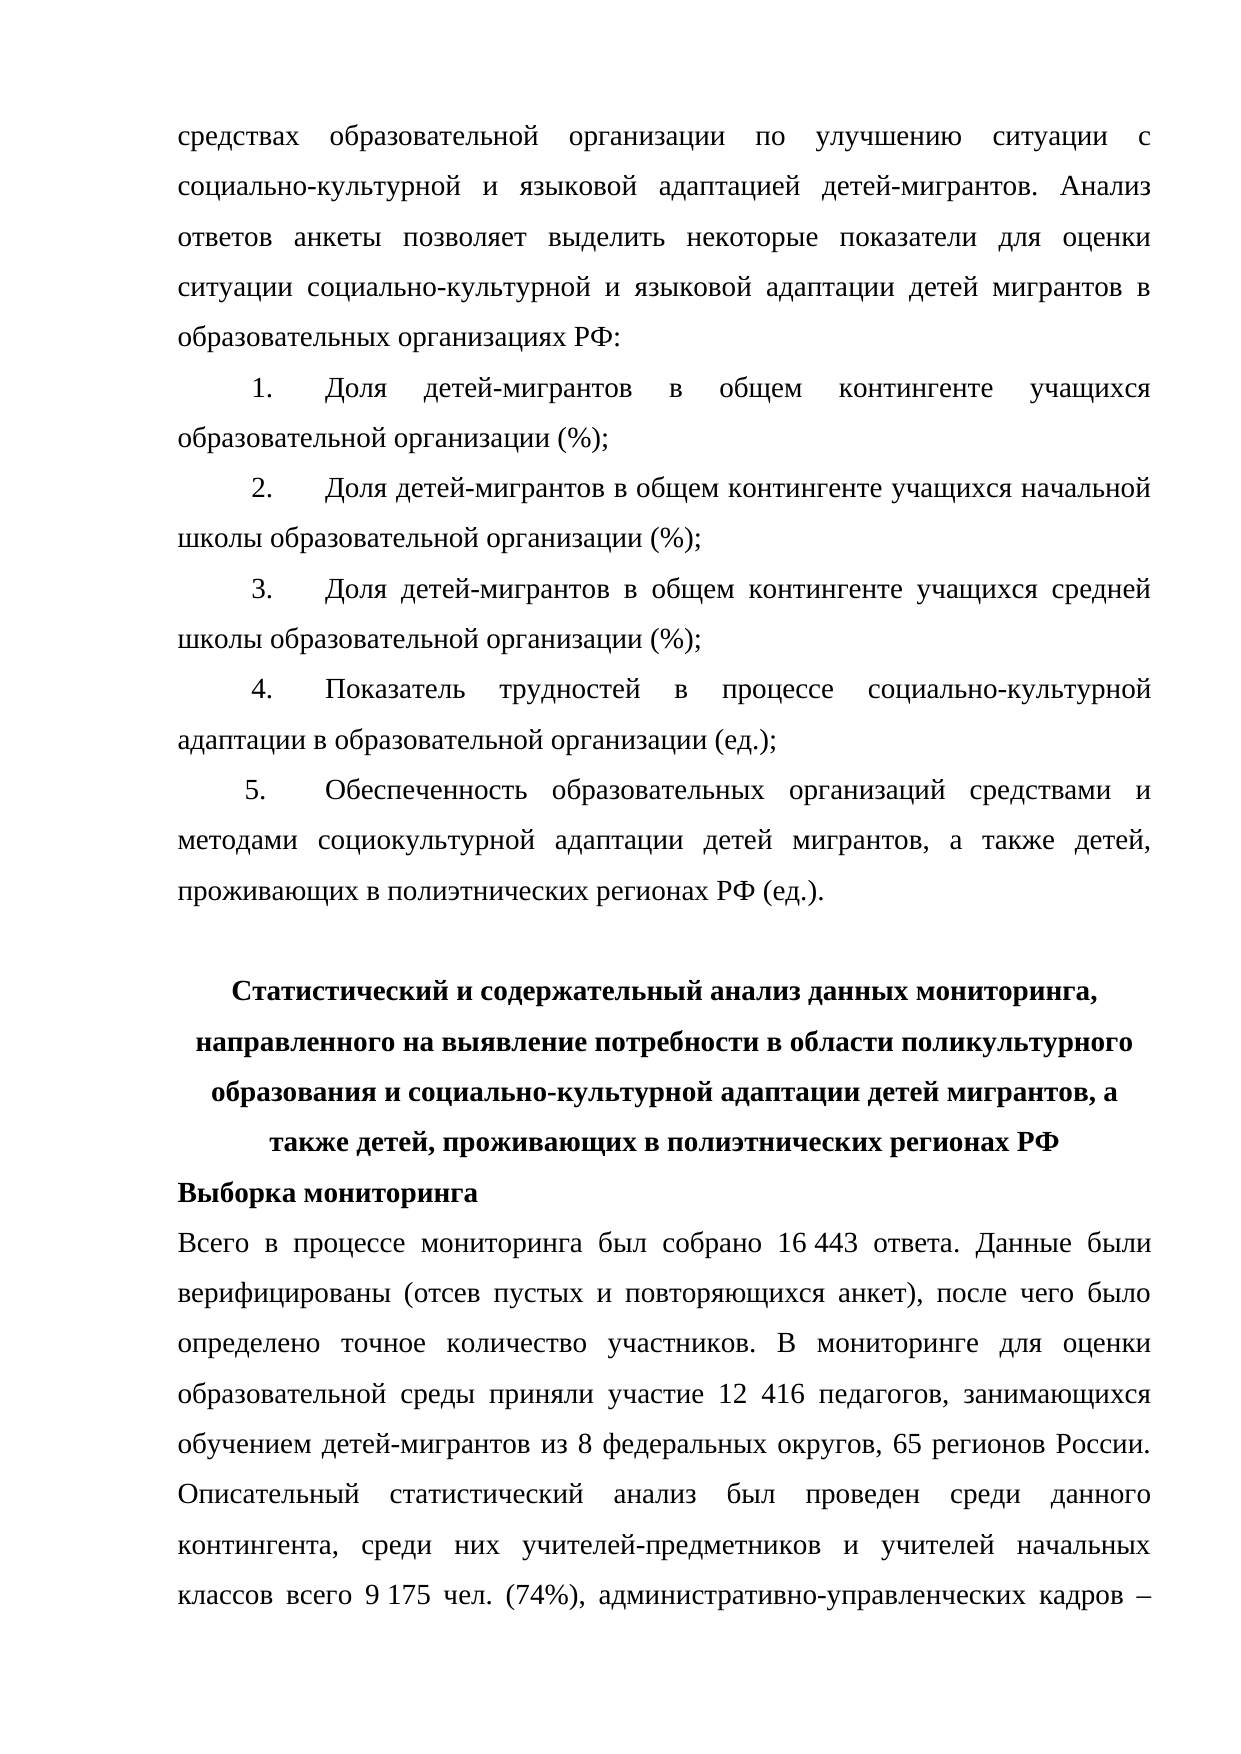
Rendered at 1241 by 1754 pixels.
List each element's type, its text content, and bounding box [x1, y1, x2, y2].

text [177, 1225, 1152, 1611]
list Доля детей-мигрантов в общем контингенте учащихся начальной школы образовательной организации (%); [177, 470, 1152, 554]
list Показатель трудностей в процессе социально-культурной адаптации в образовательной организации (ед.); [177, 672, 1152, 755]
text Статистический и содержательный анализ данных мониторинга, направленного на выявление потребности в области поликультурного образования и социально-культурной адаптации детей мигрантов, а также детей, проживающих в полиэтнических регионах РФ [177, 973, 1152, 1158]
list Доля детей-мигрантов в общем контингенте учащихся средней школы образовательной организации (%); [177, 571, 1152, 655]
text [177, 118, 1152, 353]
text Выборка мониторинга [177, 1175, 1152, 1208]
list Обеспеченность образовательных организаций средствами и методами социокультурной адаптации детей мигрантов, а также детей, проживающих в полиэтнических регионах РФ (ед.). [177, 772, 1152, 906]
list Доля детей-мигрантов в общем контингенте учащихся образовательной организации (%); [177, 370, 1152, 453]
